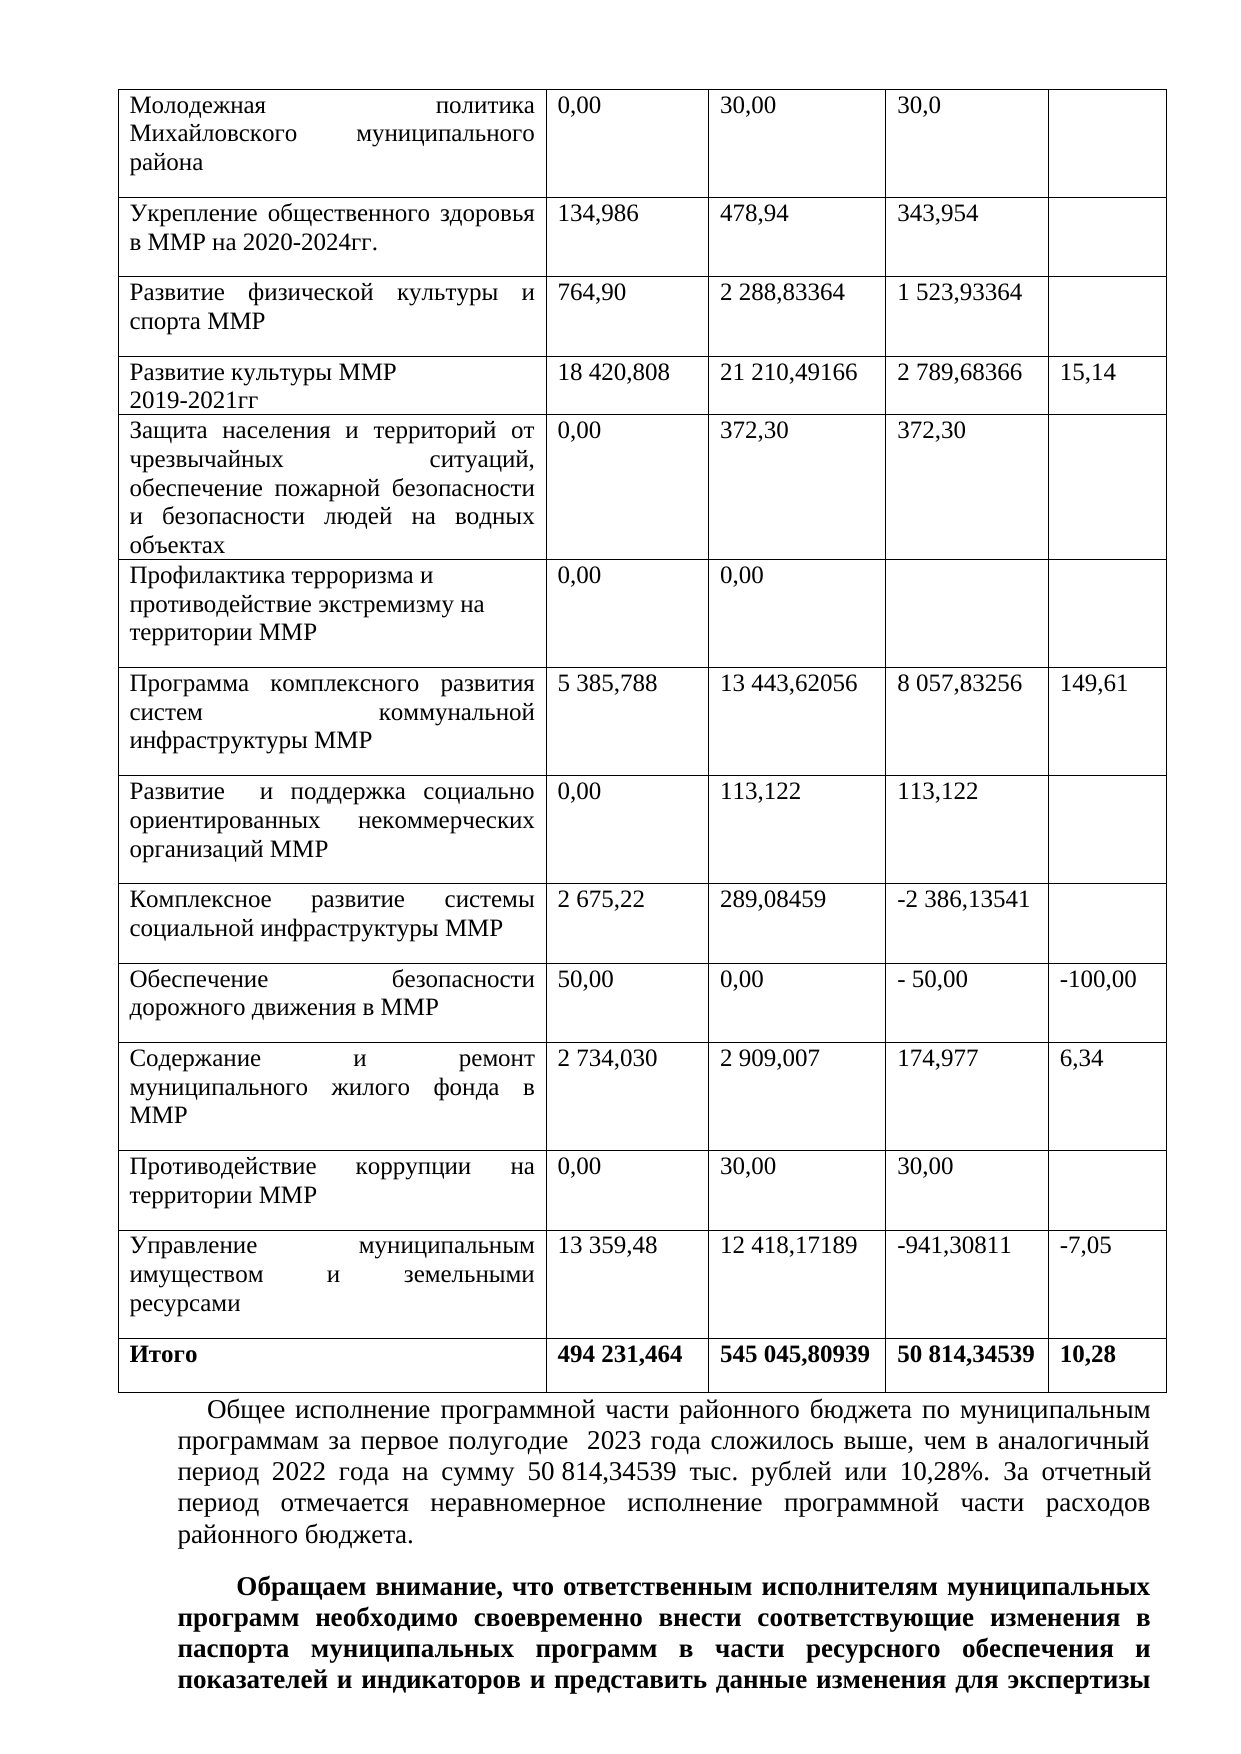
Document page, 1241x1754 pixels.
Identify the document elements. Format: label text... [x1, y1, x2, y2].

table_cell 1 523,93364 [886, 277, 1048, 356]
table_cell 289,08459 [709, 884, 885, 963]
table_cell 13 359,48 [547, 1231, 708, 1338]
table_cell 2 789,68366 [886, 357, 1048, 414]
table_cell 10,28 [1049, 1339, 1166, 1392]
table_cell [1049, 884, 1166, 963]
table_cell 21 210,49166 [709, 357, 885, 414]
table_cell -941,30811 [886, 1231, 1048, 1338]
table_cell [1049, 90, 1166, 197]
table_cell 343,954 [886, 198, 1048, 276]
table_cell 30,00 [709, 90, 885, 197]
table_cell 134,986 [547, 198, 708, 276]
table_cell 2 909,007 [709, 1043, 885, 1150]
table_cell 30,0 [886, 90, 1048, 197]
table_cell 764,90 [547, 277, 708, 356]
table_cell 113,122 [709, 776, 885, 883]
table_cell Комплексное развитие системы социальной инфраструктуры ММР [119, 884, 546, 963]
table_cell Защита населения и территорий от чрезвычайных ситуаций, обеспечение пожарной безопасности и безопасности людей на водных объектах [119, 415, 546, 559]
table_cell 2 734,030 [547, 1043, 708, 1150]
table_cell -100,00 [1049, 964, 1166, 1042]
table_cell [886, 560, 1048, 667]
table_cell Содержание и ремонт муниципального жилого фонда в ММР [119, 1043, 546, 1150]
table_cell 174,977 [886, 1043, 1048, 1150]
table_cell Укрепление общественного здоровья в ММР на 2020-2024гг. [119, 198, 546, 276]
table_cell 6,34 [1049, 1043, 1166, 1150]
text Общее исполнение программной части районного бюджета по муниципальным программам за первое полугодие 2023 года сложилось выше, чем в аналогичный период 2022 года на сумму 50 814,34539 тыс. рублей или 10,28%. За отчетный период отмечается неравномерное исполнение программной части расходов районного бюджета. [177, 1393, 1152, 1549]
table_cell Итого [119, 1339, 546, 1392]
table_cell 2 288,83364 [709, 277, 885, 356]
table_cell [1049, 1151, 1166, 1229]
table_cell 478,94 [709, 198, 885, 276]
table_cell Программа комплексного развития систем коммунальной инфраструктуры ММР [119, 668, 546, 775]
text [177, 1570, 1152, 1694]
table_cell -7,05 [1049, 1231, 1166, 1338]
table_cell 5 385,788 [547, 668, 708, 775]
table_cell Развитие физической культуры и спорта ММР [119, 277, 546, 356]
table_cell Молодежная политика Михайловского муниципального района [119, 90, 546, 197]
table_cell Развитие и поддержка социально ориентированных некоммерческих организаций ММР [119, 776, 546, 883]
table_cell 50,00 [547, 964, 708, 1042]
table_cell 50 814,34539 [886, 1339, 1048, 1392]
table_cell 30,00 [709, 1151, 885, 1229]
table_cell 372,30 [886, 415, 1048, 559]
table_cell 494 231,464 [547, 1339, 708, 1392]
table_cell 0,00 [547, 1151, 708, 1229]
table_cell [1049, 560, 1166, 667]
table_cell 149,61 [1049, 668, 1166, 775]
table_cell 2 675,22 [547, 884, 708, 963]
table_cell 0,00 [547, 776, 708, 883]
table_cell Развитие культуры ММР 2019-2021гг [119, 357, 546, 414]
table_cell 15,14 [1049, 357, 1166, 414]
table_cell 0,00 [709, 560, 885, 667]
table_cell 18 420,808 [547, 357, 708, 414]
table_cell 12 418,17189 [709, 1231, 885, 1338]
table_cell 0,00 [547, 560, 708, 667]
table_cell [1049, 277, 1166, 356]
table_cell [1049, 776, 1166, 883]
table_cell 8 057,83256 [886, 668, 1048, 775]
table_cell Обеспечение безопасности дорожного движения в ММР [119, 964, 546, 1042]
table_cell 113,122 [886, 776, 1048, 883]
table_cell -2 386,13541 [886, 884, 1048, 963]
table_cell Управление муниципальным имуществом и земельными ресурсами [119, 1231, 546, 1338]
table_cell - 50,00 [886, 964, 1048, 1042]
table_cell 0,00 [709, 964, 885, 1042]
table_cell 30,00 [886, 1151, 1048, 1229]
table_cell 13 443,62056 [709, 668, 885, 775]
table_cell Противодействие коррупции на территории ММР [119, 1151, 546, 1229]
table_cell 545 045,80939 [709, 1339, 885, 1392]
table_cell Профилактика терроризма и противодействие экстремизму на территории ММР [119, 560, 546, 667]
table_cell 372,30 [709, 415, 885, 559]
table_cell 0,00 [547, 90, 708, 197]
table_cell 0,00 [547, 415, 708, 559]
table_cell [1049, 198, 1166, 276]
table_cell [1049, 415, 1166, 559]
